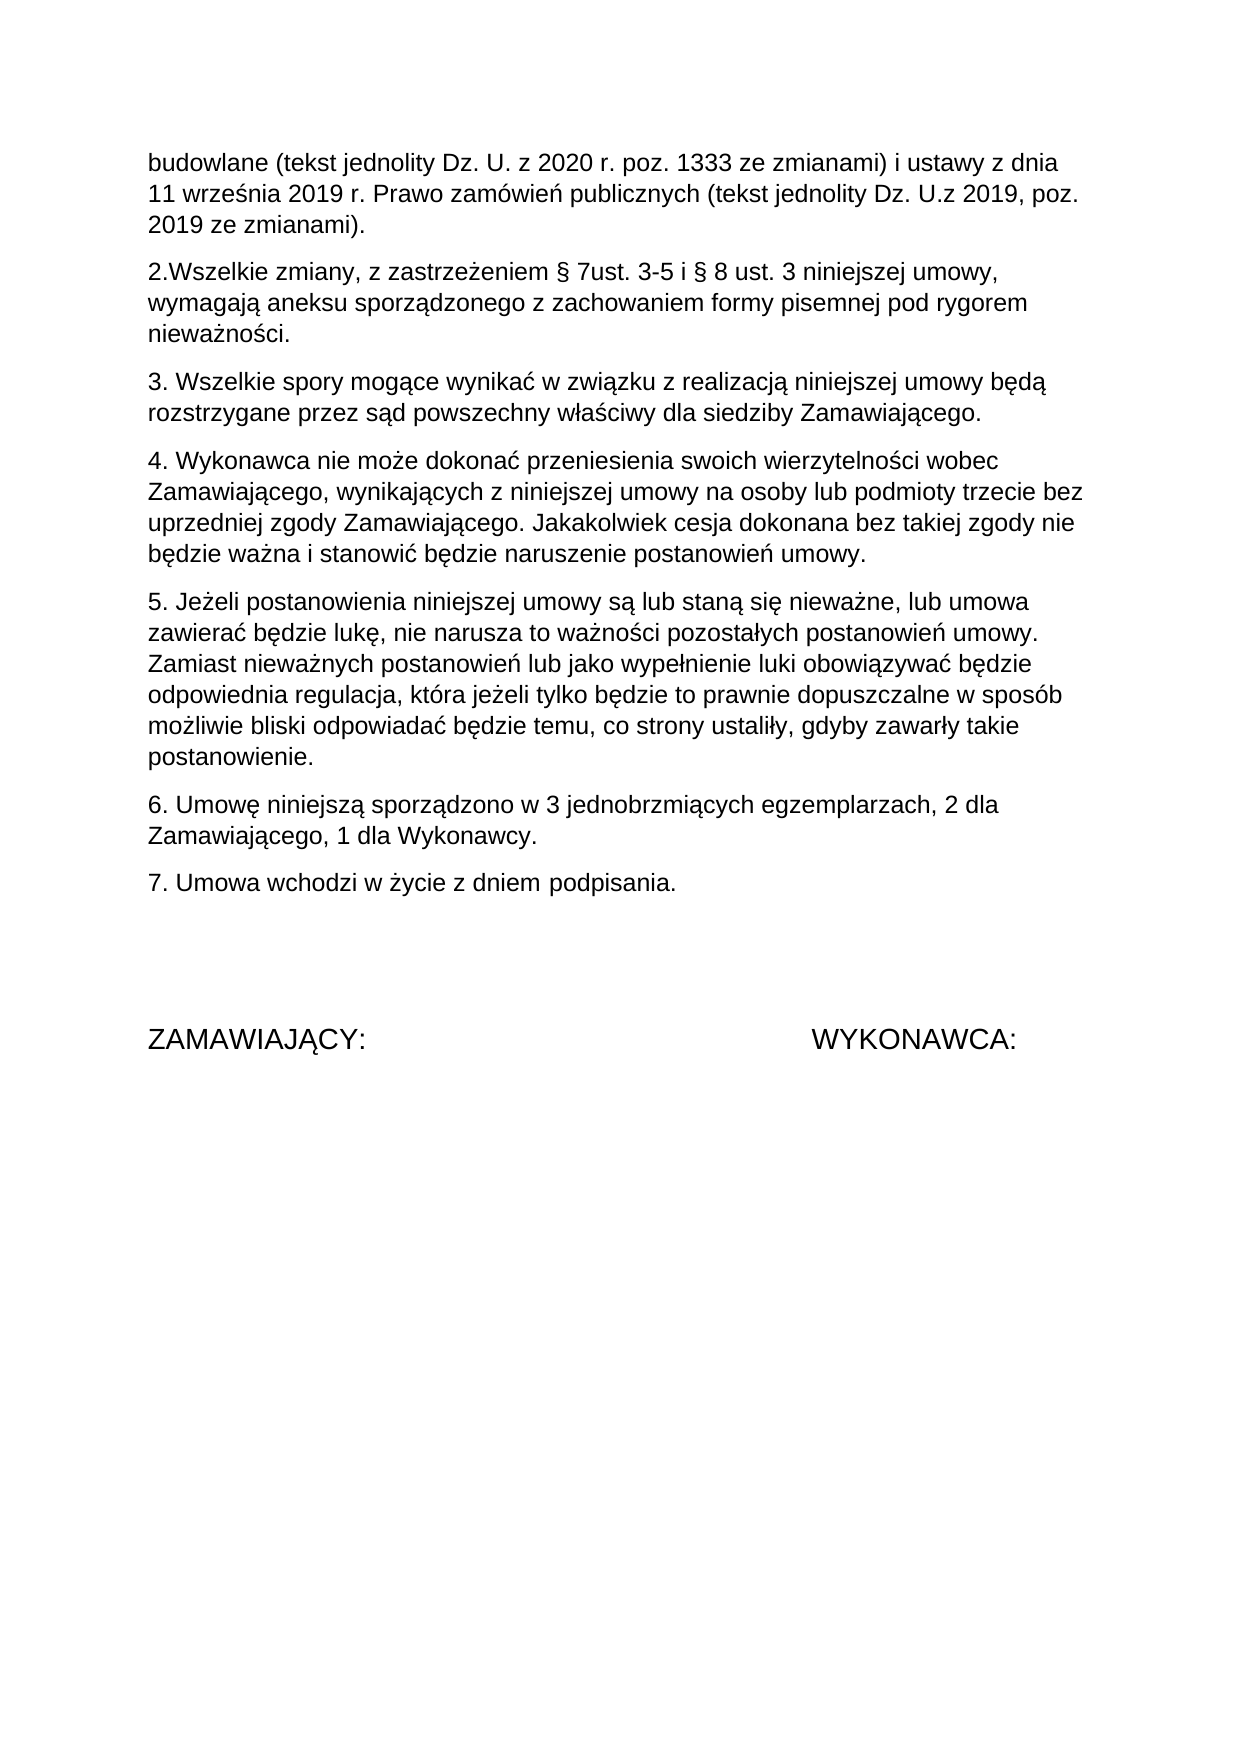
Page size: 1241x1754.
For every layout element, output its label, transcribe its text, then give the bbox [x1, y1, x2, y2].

text 6. Umowę niniejszą sporządzono w 3 jednobrzmiących egzemplarzach, 2 dla Zamawiającego, 1 dla Wykonawcy. [148, 790, 1093, 849]
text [148, 148, 1093, 238]
text ZAMAWIAJĄCY: WYKONAWCA: [148, 1022, 1093, 1056]
text 2.Wszelkie zmiany, z zastrzeżeniem § 7ust. 3-5 i § 8 ust. 3 niniejszej umowy, wymagają aneksu sporządzonego z zachowaniem formy pisemnej pod rygorem nieważności. [148, 257, 1093, 348]
text 4. Wykonawca nie może dokonać przeniesienia swoich wierzytelności wobec Zamawiającego, wynikających z niniejszej umowy na osoby lub podmioty trzecie bez uprzedniej zgody Zamawiającego. Jakakolwiek cesja dokonana bez takiej zgody nie będzie ważna i stanowić będzie naruszenie postanowień umowy. [148, 446, 1093, 568]
text 3. Wszelkie spory mogące wynikać w związku z realizacją niniejszej umowy będą rozstrzygane przez sąd powszechny właściwy dla siedziby Zamawiającego. [148, 367, 1093, 427]
text 5. Jeżeli postanowienia niniejszej umowy są lub staną się nieważne, lub umowa zawierać będzie lukę, nie narusza to ważności pozostałych postanowień umowy. Zamiast nieważnych postanowień lub jako wypełnienie luki obowiązywać będzie odpowiednia regulacja, która jeżeli tylko będzie to prawnie dopuszczalne w sposób możliwie bliski odpowiadać będzie temu, co strony ustaliły, gdyby zawarły takie postanowienie. [148, 587, 1093, 771]
text 7. Umowa wchodzi w życie z dniem podpisania. [148, 868, 1093, 897]
